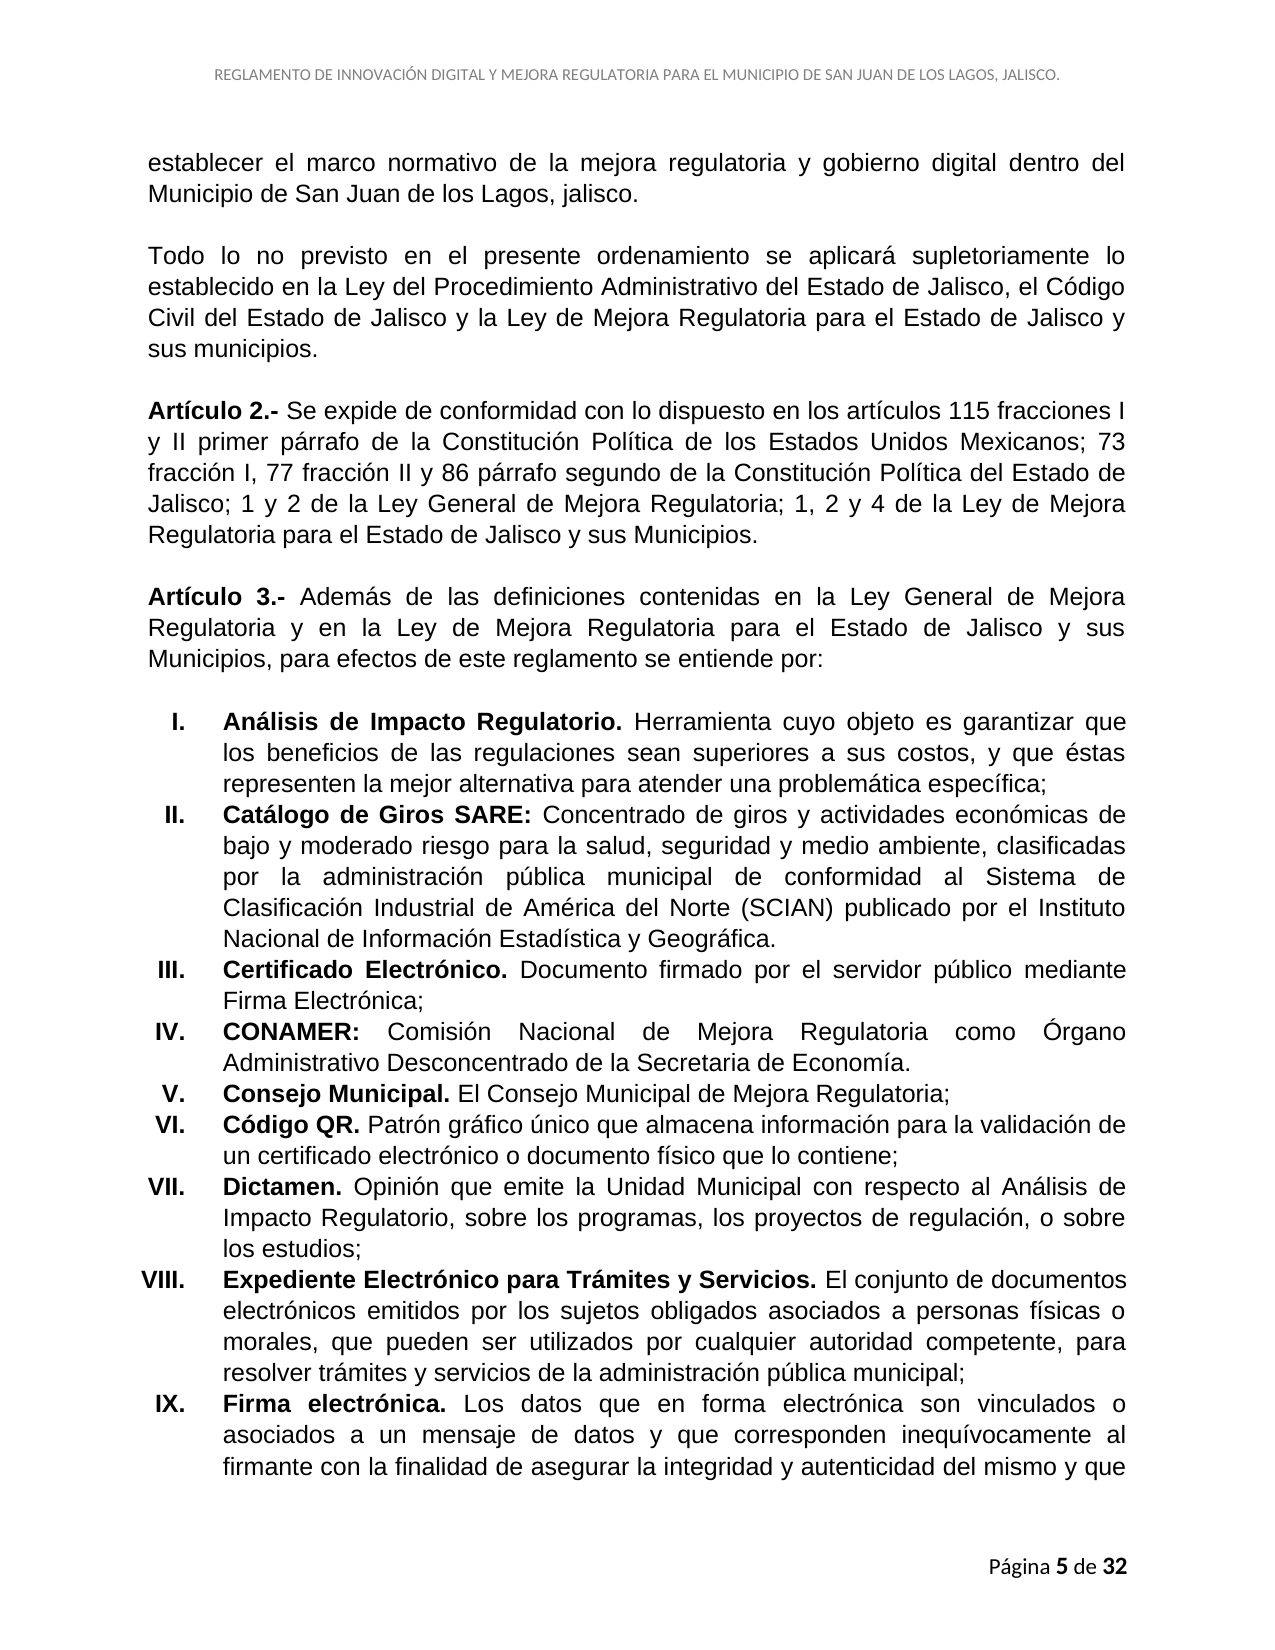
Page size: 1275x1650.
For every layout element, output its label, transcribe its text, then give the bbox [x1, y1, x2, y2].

list Expediente Electrónico para Trámites y Servicios. El conjunto de documentos electrónicos emitidos por los sujetos obligados asociados a personas físicas o morales, que pueden ser utilizados por cualquier autoridad competente, para resolver trámites y servicios de la administración pública municipal; [185, 1265, 1127, 1387]
list Certificado Electrónico. Documento firmado por el servidor público mediante Firma Electrónica; [185, 955, 1127, 1014]
list Catálogo de Giros SARE: Concentrado de giros y actividades económicas de bajo y moderado riesgo para la salud, seguridad y medio ambiente, clasificadas por la administración pública municipal de conformidad al Sistema de Clasificación Industrial de América del Norte (SCIAN) publicado por el Instituto Nacional de Información Estadística y Geográfica. [185, 799, 1127, 952]
text Todo lo no previsto en el presente ordenamiento se aplicará supletoriamente lo establecido en la Ley del Procedimiento Administrativo del Estado de Jalisco, el Código Civil del Estado de Jalisco y la Ley de Mejora Regulatoria para el Estado de Jalisco y sus municipios. [148, 241, 1127, 363]
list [185, 1389, 1127, 1480]
list Código QR. Patrón gráfico único que almacena información para la validación de un certificado electrónico o documento físico que lo contiene; [185, 1110, 1127, 1170]
list Dictamen. Opinión que emite la Unidad Municipal con respecto al Análisis de Impacto Regulatorio, sobre los programas, los proyectos de regulación, o sobre los estudios; [185, 1172, 1127, 1263]
list Análisis de Impacto Regulatorio. Herramienta cuyo objeto es garantizar que los beneficios de las regulaciones sean superiores a sus costos, y que éstas representen la mejor alternativa para atender una problemática específica; [185, 706, 1127, 797]
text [148, 148, 1127, 207]
text Artículo 3.- Además de las definiciones contenidas en la Ley General de Mejora Regulatoria y en la Ley de Mejora Regulatoria para el Estado de Jalisco y sus Municipios, para efectos de este reglamento se entiende por: [148, 582, 1127, 673]
list Consejo Municipal. El Consejo Municipal de Mejora Regulatoria; [185, 1079, 1127, 1108]
list CONAMER: Comisión Nacional de Mejora Regulatoria como Órgano Administrativo Desconcentrado de la Secretaria de Economía. [185, 1017, 1127, 1077]
text Artículo 2.- Se expide de conformidad con lo dispuesto en los artículos 115 fracciones I y II primer párrafo de la Constitución Política de los Estados Unidos Mexicanos; 73 fracción I, 77 fracción II y 86 párrafo segundo de la Constitución Política del Estado de Jalisco; 1 y 2 de la Ley General de Mejora Regulatoria; 1, 2 y 4 de la Ley de Mejora Regulatoria para el Estado de Jalisco y sus Municipios. [148, 396, 1127, 549]
